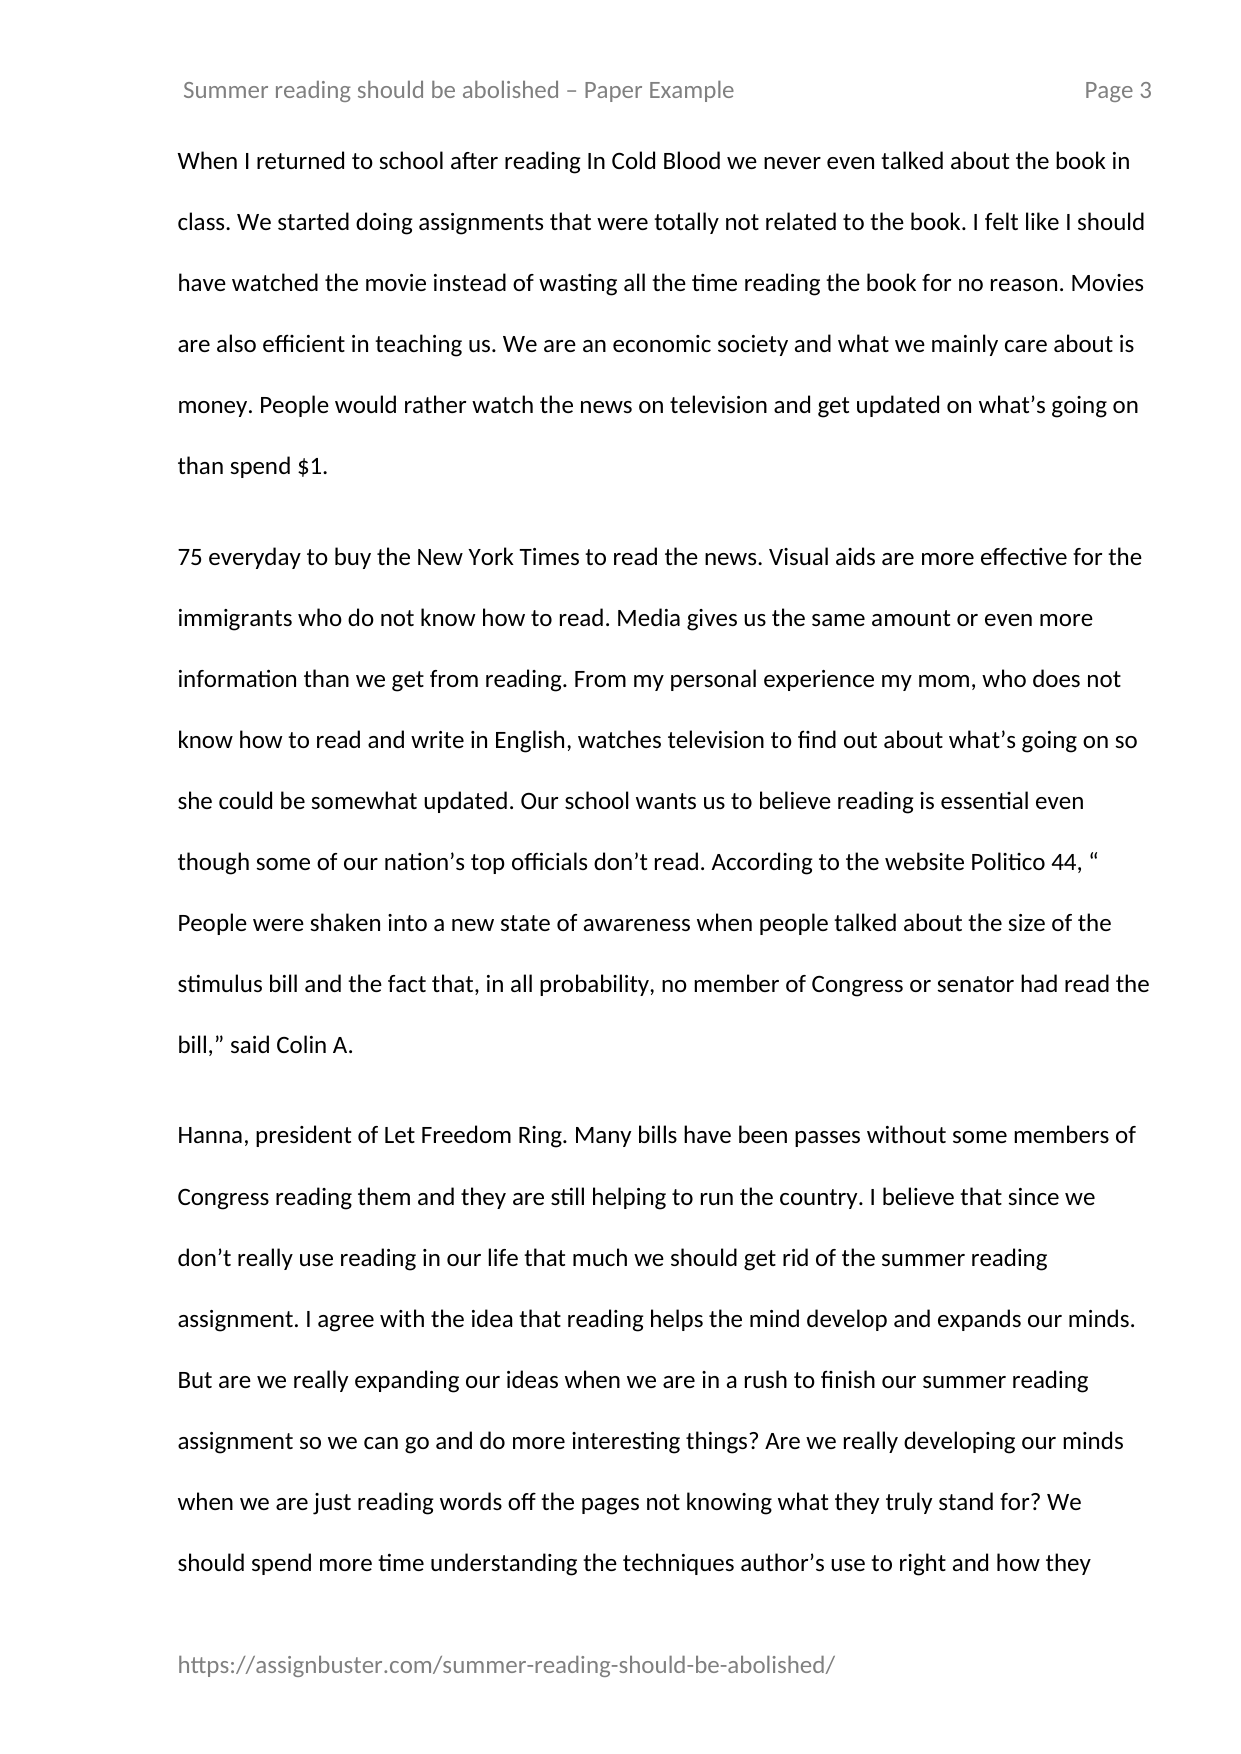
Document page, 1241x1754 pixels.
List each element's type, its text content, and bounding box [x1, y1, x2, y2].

text When I returned to school after reading In Cold Blood we never even talked about the book in class. We started doing assignments that were totally not related to the book. I felt like I should have watched the movie instead of wasting all the time reading the book for no reason. Movies are also efficient in teaching us. We are an economic society and what we mainly care about is money. People would rather watch the news on television and get updated on what’s going on than spend $1. [177, 145, 1152, 481]
text 75 everyday to buy the New York Times to read the news. Visual aids are more effective for the immigrants who do not know how to read. Media gives us the same amount or even more information than we get from reading. From my personal experience my mom, who does not know how to read and write in English, watches television to find out about what’s going on so she could be somewhat updated. Our school wants us to believe reading is essential even though some of our nation’s top officials don’t read. According to the website Politico 44, “ People were shaken into a new state of awareness when people talked about the size of the stimulus bill and the fact that, in all probability, no member of Congress or senator had read the bill,” said Colin A. [177, 541, 1152, 1059]
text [177, 1119, 1152, 1577]
